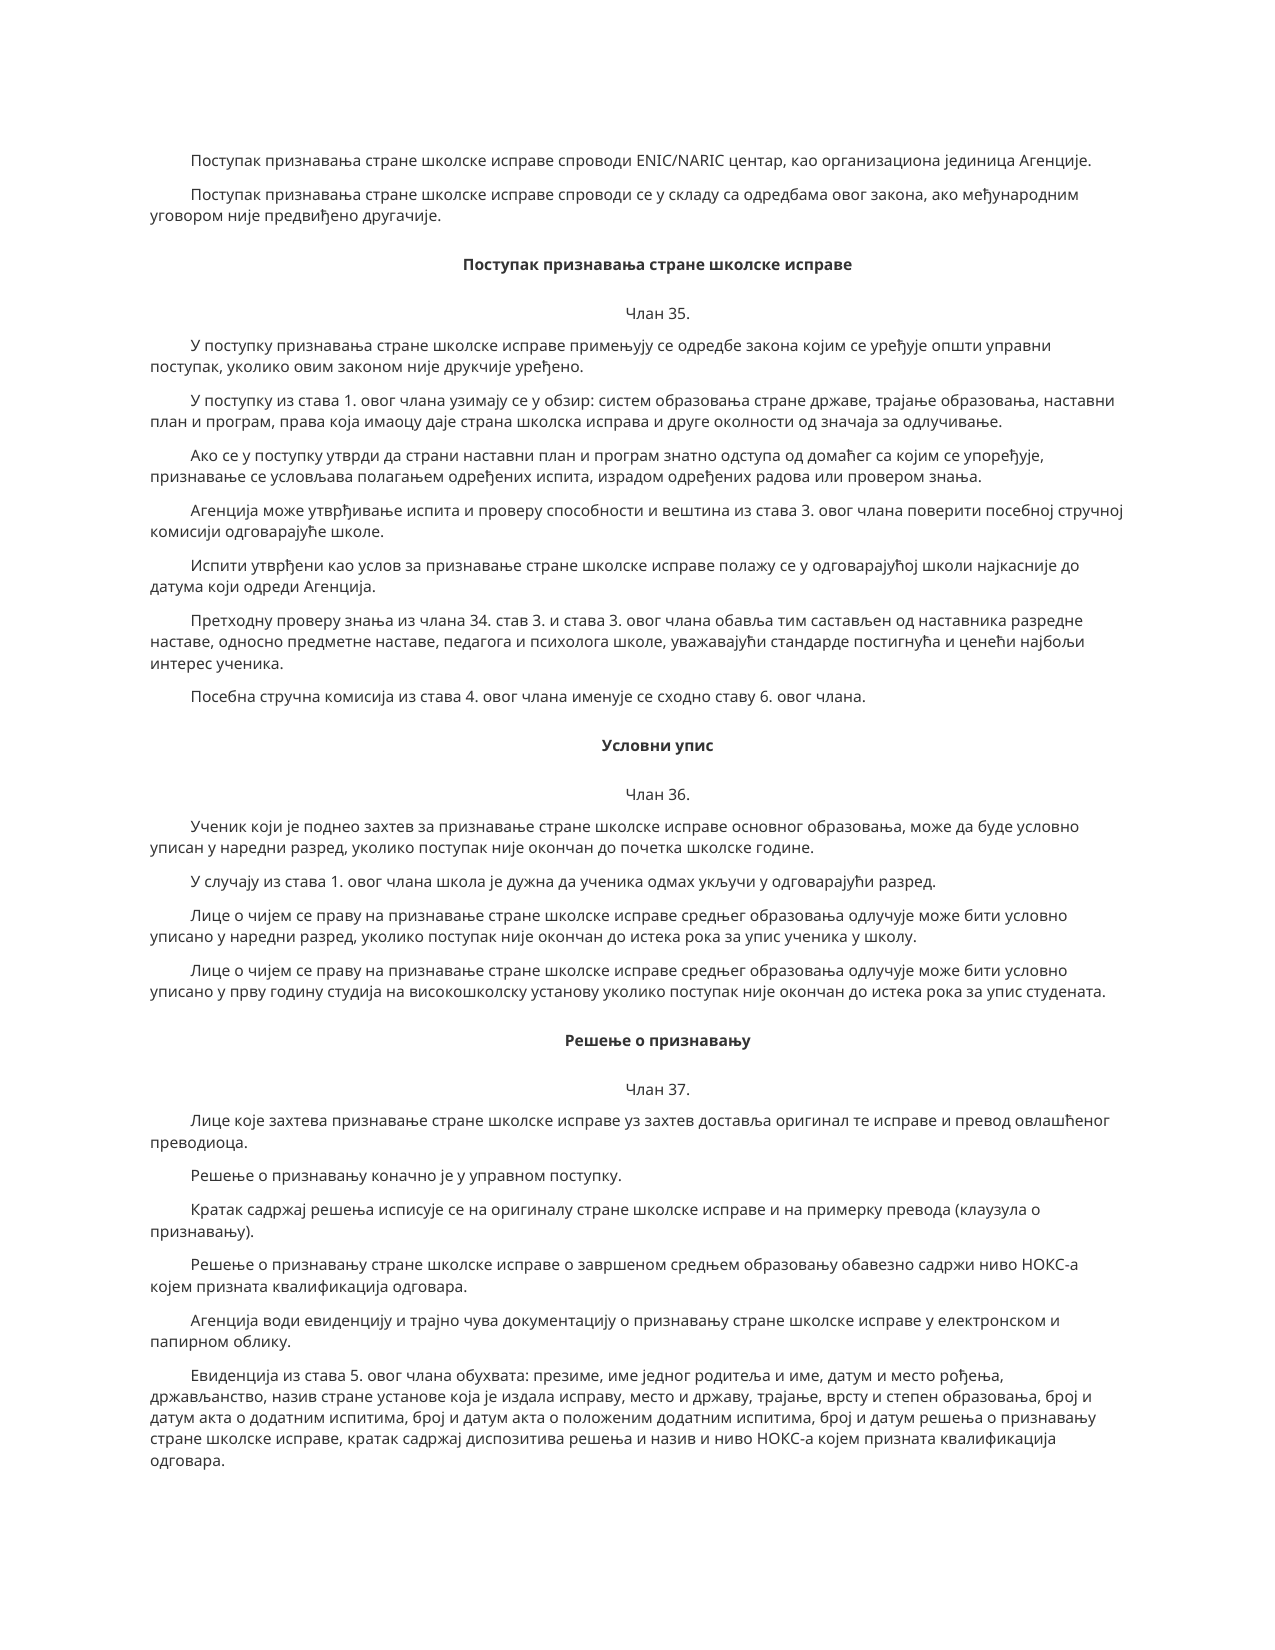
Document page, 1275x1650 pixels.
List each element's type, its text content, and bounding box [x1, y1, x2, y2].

text Посебна стручна комисија из става 4. овог члана именује се сходно ставу 6. овог члана. [150, 686, 1125, 707]
text Лице о чијем се праву на признавање стране школске исправе средњег образовања одлучује може бити условно уписано у прву годину студија на високошколску установу уколико поступак није окончан до истека рока за упис студената. [150, 959, 1125, 1002]
text Кратак садржај решења исписује се на оригиналу стране школске исправе и на примерку превода (клаузула о признавању). [150, 1199, 1125, 1242]
text У случају из става 1. овог члана школа је дужна да ученика одмах укључи у одговарајући разред. [150, 871, 1125, 892]
text Члан 35. [150, 303, 1125, 324]
text Поступак признавања стране школске исправе спроводи се у складу са одредбама овог закона, ако међународним уговором није предвиђено другачије. [150, 184, 1125, 226]
text Поступак признавања стране школске исправе спроводи ENIC/NARIC центар, као организациона јединица Агенције. [150, 150, 1125, 171]
text Решење о признавању [150, 1030, 1125, 1051]
text Лице које захтева признавање стране школске исправе уз захтев доставља оригинал те исправе и превод овлашћеног преводиоца. [150, 1110, 1125, 1153]
text Условни упис [150, 735, 1125, 756]
text Члан 37. [150, 1079, 1125, 1100]
text У поступку из става 1. овог члана узимају се у обзир: систем образовања стране државе, трајање образовања, наставни план и програм, права која имаоцу даје страна школска исправа и друге околности од значаја за одлучивање. [150, 389, 1125, 432]
text Агенција може утврђивање испита и проверу способности и вештина из става 3. овог члана поверити посебној стручној комисији одговарајуће школе. [150, 500, 1125, 542]
text Евиденција из става 5. овог члана обухвата: презиме, име једног родитеља и име, датум и место рођења, држављанство, назив стране установе која је издала исправу, место и државу, трајање, врсту и степен образовања, број и датум акта о додатним испитима, број и датум акта о положеним додатним испитима, број и датум решења о признавању стране школске исправе, кратак садржај диспозитива решења и назив и ниво НОКС-а којем призната квалификација одговара. [150, 1364, 1125, 1471]
text Агенција води евиденцију и трајно чува документацију о признавању стране школске исправе у електронском и папирном облику. [150, 1309, 1125, 1352]
text Испити утврђени као услов за признавање стране школске исправе полажу се у одговарајућој школи најкасније до датума који одреди Агенција. [150, 555, 1125, 597]
text Претходну проверу знања из члана 34. став 3. и става 3. овог члана обавља тим састављен од наставника разредне наставе, односно предметне наставе, педагога и психолога школе, уважавајући стандарде постигнућа и ценећи најбољи интерес ученика. [150, 610, 1125, 674]
text Решење о признавању коначно је у управном поступку. [150, 1165, 1125, 1186]
text Члан 36. [150, 784, 1125, 805]
text Решење о признавању стране школске исправе о завршеном средњем образовању обавезно садржи ниво НОКС-а којем призната квалификација одговара. [150, 1254, 1125, 1297]
text У поступку признавања стране школске исправе примењују се одредбе закона којим се уређује општи управни поступак, уколико овим законом није друкчије уређено. [150, 334, 1125, 377]
text Ученик који је поднео захтев за признавање стране школске исправе основног образовања, може да буде условно уписан у наредни разред, уколико поступак није окончан до почетка школске године. [150, 816, 1125, 858]
text Лице о чијем се праву на признавање стране школске исправе средњег образовања одлучује може бити условно уписано у наредни разред, уколико поступак није окончан до истека рока за упис ученика у школу. [150, 904, 1125, 947]
text Поступак признавања стране школске исправе [150, 254, 1125, 275]
text Ако се у поступку утврди да страни наставни план и програм знатно одступа од домаћег са којим се упоређује, признавање се условљава полагањем одређених испита, израдом одређених радова или провером знања. [150, 444, 1125, 487]
